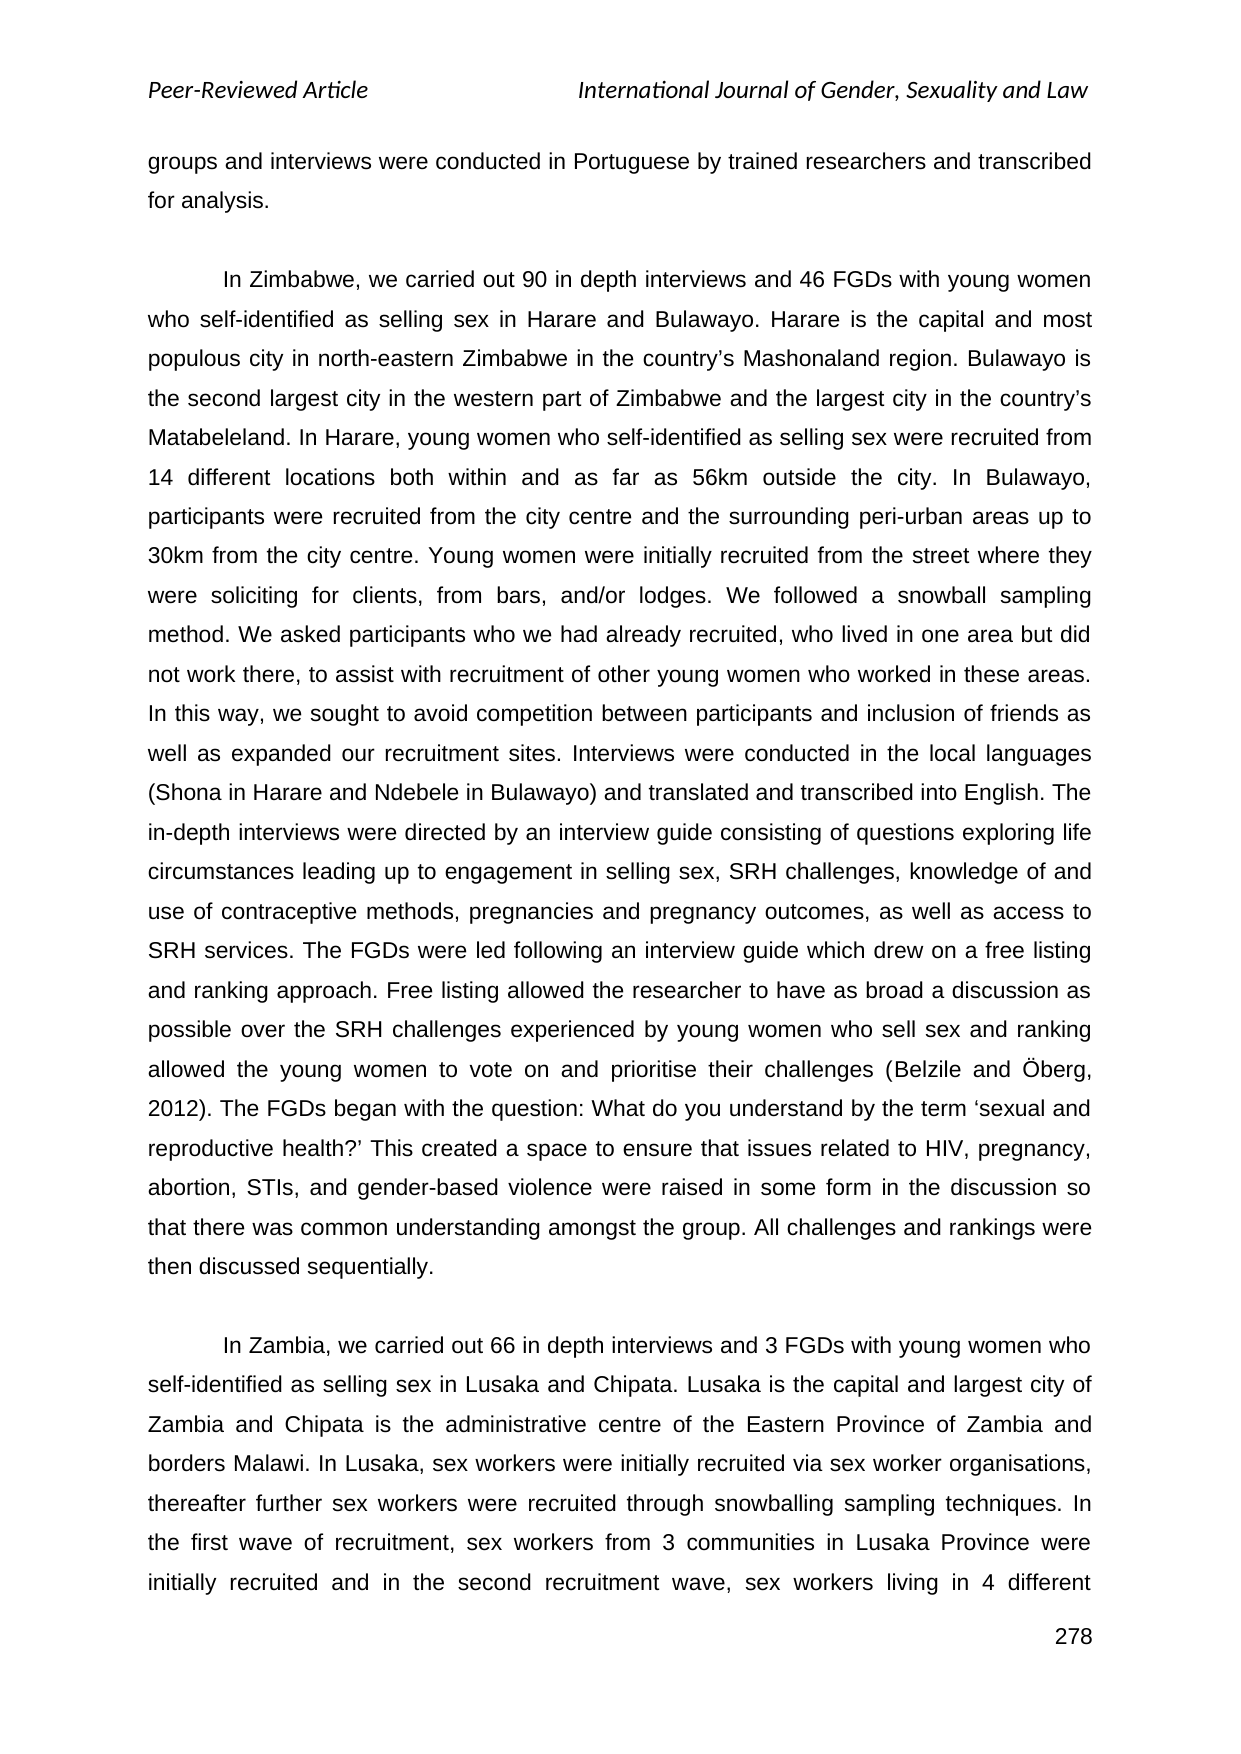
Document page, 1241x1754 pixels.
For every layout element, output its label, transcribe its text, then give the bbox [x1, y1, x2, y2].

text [148, 148, 1093, 213]
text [148, 1332, 1093, 1595]
text In Zimbabwe, we carried out 90 in depth interviews and 46 FGDs with young women who self-identified as selling sex in Harare and Bulawayo. Harare is the capital and most populous city in north-eastern Zimbabwe in the country’s Mashonaland region. Bulawayo is the second largest city in the western part of Zimbabwe and the largest city in the country’s Matabeleland. In Harare, young women who self-identified as selling sex were recruited from 14 different locations both within and as far as 56km outside the city. In Bulawayo, participants were recruited from the city centre and the surrounding peri-urban areas up to 30km from the city centre. Young women were initially recruited from the street where they were soliciting for clients, from bars, and/or lodges. We followed a snowball sampling method. We asked participants who we had already recruited, who lived in one area but did not work there, to assist with recruitment of other young women who worked in these areas. In this way, we sought to avoid competition between participants and inclusion of friends as well as expanded our recruitment sites. Interviews were conducted in the local languages (Shona in Harare and Ndebele in Bulawayo) and translated and transcribed into English. The in-depth interviews were directed by an interview guide consisting of questions exploring life circumstances leading up to engagement in selling sex, SRH challenges, knowledge of and use of contraceptive methods, pregnancies and pregnancy outcomes, as well as access to SRH services. The FGDs were led following an interview guide which drew on a free listing and ranking approach. Free listing allowed the researcher to have as broad a discussion as possible over the SRH challenges experienced by young women who sell sex and ranking allowed the young women to vote on and prioritise their challenges (Belzile and Öberg, 2012). The FGDs began with the question: What do you understand by the term ‘sexual and reproductive health?’ This created a space to ensure that issues related to HIV, pregnancy, abortion, STIs, and gender-based violence were raised in some form in the discussion so that there was common understanding amongst the group. All challenges and rankings were then discussed sequentially. [148, 266, 1093, 1279]
